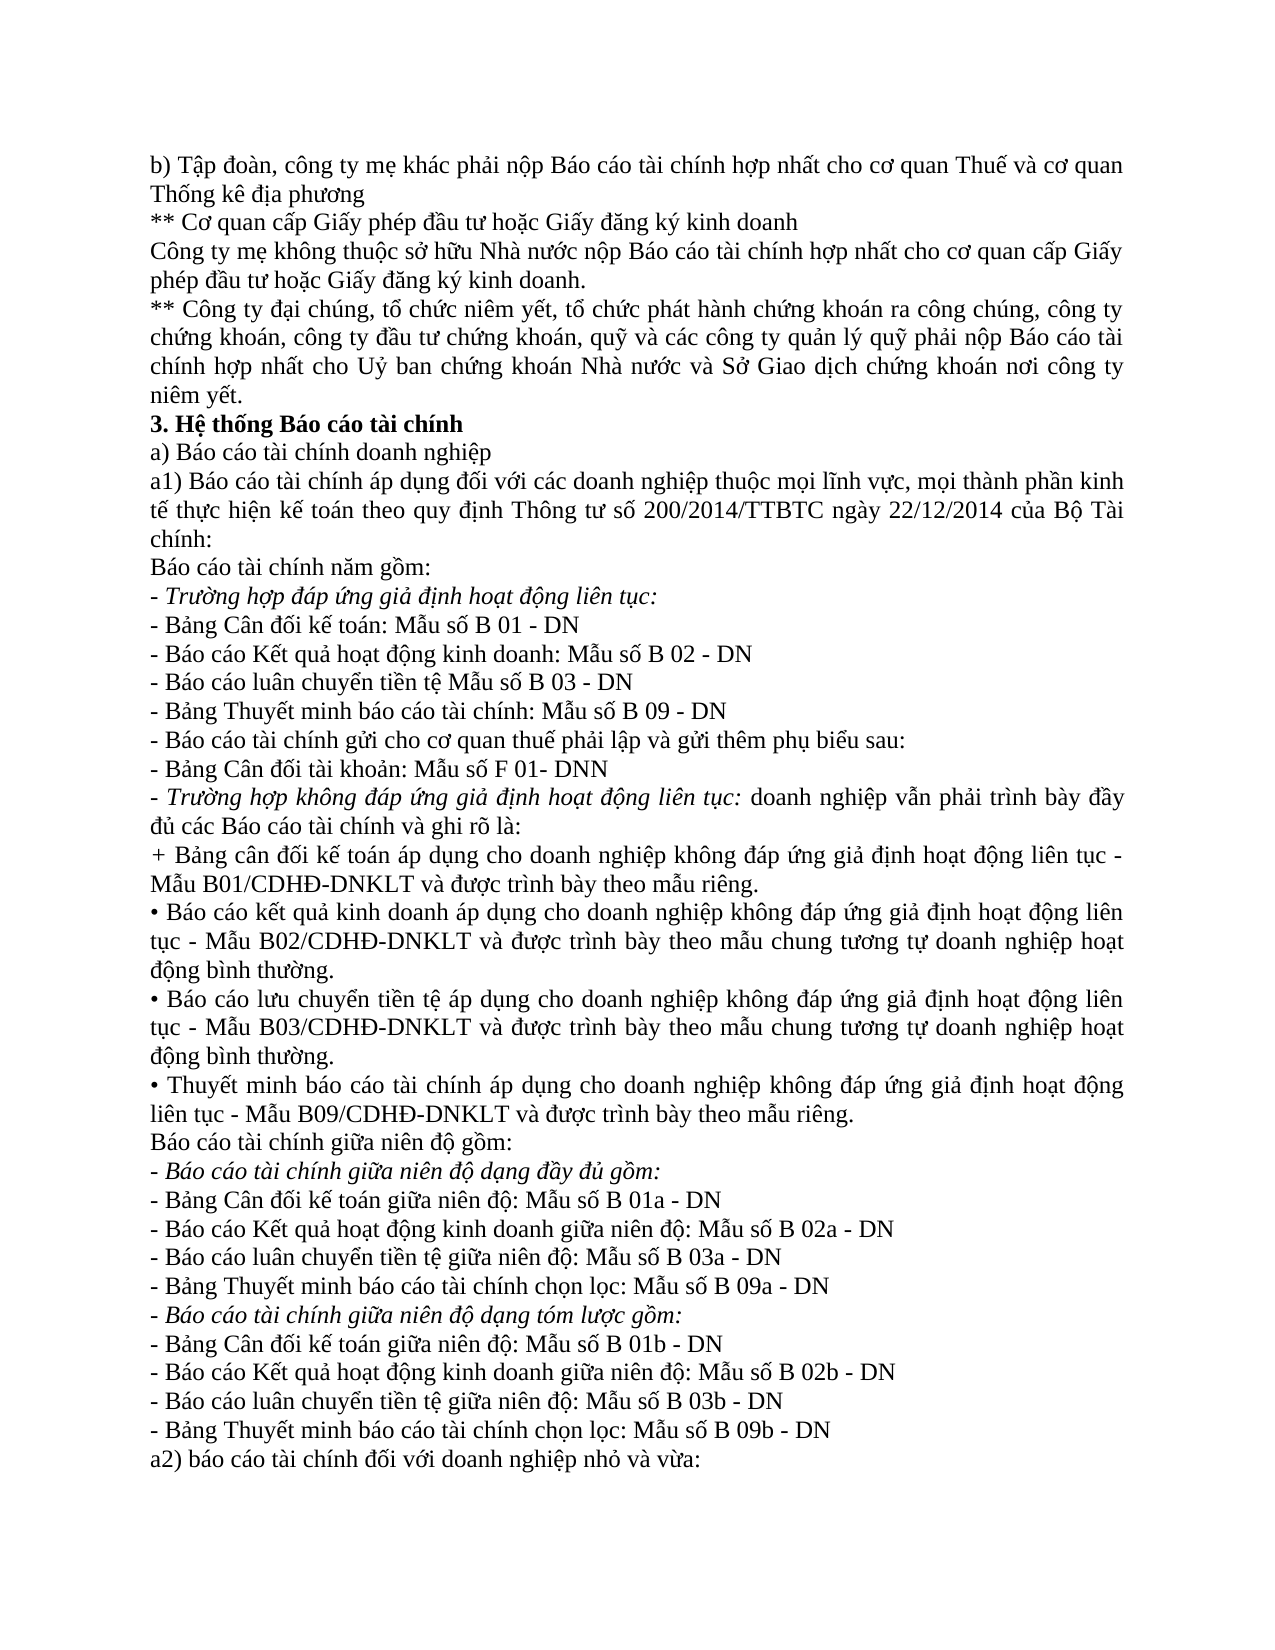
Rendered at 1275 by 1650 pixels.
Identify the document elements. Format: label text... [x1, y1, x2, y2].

text - Báo cáo tài chính gửi cho cơ quan thuế phải lập và gửi thêm phụ biểu sau: [150, 725, 1125, 754]
text - Bảng Thuyết minh báo cáo tài chính chọn lọc: Mẫu số B 09a - DN [150, 1271, 1125, 1300]
text - Báo cáo luân chuyển tiền tệ Mẫu số B 03 - DN [150, 667, 1125, 696]
text - Bảng Thuyết minh báo cáo tài chính: Mẫu số B 09 - DN [150, 696, 1125, 725]
text b) Tập đoàn, công ty mẹ khác phải nộp Báo cáo tài chính hợp nhất cho cơ quan Thuế và cơ quan Thống kê địa phương [150, 150, 1125, 207]
text • Báo cáo lưu chuyển tiền tệ áp dụng cho doanh nghiệp không đáp ứng giả định hoạt động liên tục - Mẫu B03/CDHĐ-DNKLT và được trình bày theo mẫu chung tương tự doanh nghiệp hoạt động bình thường. [150, 984, 1125, 1070]
text • Thuyết minh báo cáo tài chính áp dụng cho doanh nghiệp không đáp ứng giả định hoạt động liên tục - Mẫu B09/CDHĐ-DNKLT và được trình bày theo mẫu riêng. [150, 1070, 1125, 1127]
text - Báo cáo luân chuyển tiền tệ giữa niên độ: Mẫu số B 03a - DN [150, 1242, 1125, 1271]
text - Báo cáo Kết quả hoạt động kinh doanh giữa niên độ: Mẫu số B 02a - DN [150, 1214, 1125, 1242]
text Báo cáo tài chính giữa niên độ gồm: [150, 1127, 1125, 1156]
text - Báo cáo tài chính giữa niên độ dạng tóm lược gồm: [150, 1300, 1125, 1329]
text - Bảng Cân đối kế toán giữa niên độ: Mẫu số B 01a - DN [150, 1185, 1125, 1214]
text - Bảng Cân đối kế toán: Mẫu số B 01 - DN [150, 610, 1125, 639]
text - Báo cáo Kết quả hoạt động kinh doanh: Mẫu số B 02 - DN [150, 639, 1125, 667]
text - Báo cáo Kết quả hoạt động kinh doanh giữa niên độ: Mẫu số B 02b - DN [150, 1357, 1125, 1386]
text - Báo cáo luân chuyển tiền tệ giữa niên độ: Mẫu số B 03b - DN [150, 1386, 1125, 1415]
text ** Cơ quan cấp Giấy phép đầu tư hoặc Giấy đăng ký kinh doanh [150, 207, 1125, 236]
text • Báo cáo kết quả kinh doanh áp dụng cho doanh nghiệp không đáp ứng giả định hoạt động liên tục - Mẫu B02/CDHĐ-DNKLT và được trình bày theo mẫu chung tương tự doanh nghiệp hoạt động bình thường. [150, 897, 1125, 984]
text + Bảng cân đối kế toán áp dụng cho doanh nghiệp không đáp ứng giả định hoạt động liên tục - Mẫu B01/CDHĐ-DNKLT và được trình bày theo mẫu riêng. [150, 840, 1125, 897]
text a) Báo cáo tài chính doanh nghiệp [150, 437, 1125, 466]
text ** Công ty đại chúng, tổ chức niêm yết, tổ chức phát hành chứng khoán ra công chúng, công ty chứng khoán, công ty đầu tư chứng khoán, quỹ và các công ty quản lý quỹ phải nộp Báo cáo tài chính hợp nhất cho Uỷ ban chứng khoán Nhà nước và Sở Giao dịch chứng khoán nơi công ty niêm yết. [150, 294, 1125, 409]
text - Báo cáo tài chính giữa niên độ dạng đầy đủ gồm: [150, 1156, 1125, 1185]
text a2) báo cáo tài chính đối với doanh nghiệp nhỏ và vừa: [150, 1444, 1125, 1472]
text - Bảng Cân đối kế toán giữa niên độ: Mẫu số B 01b - DN [150, 1329, 1125, 1357]
text a1) Báo cáo tài chính áp dụng đối với các doanh nghiệp thuộc mọi lĩnh vực, mọi thành phần kinh tế thực hiện kế toán theo quy định Thông tư số 200/2014/TTBTC ngày 22/12/2014 của Bộ Tài chính: [150, 466, 1125, 552]
text 3. Hệ thống Báo cáo tài chính [150, 409, 1125, 437]
text Công ty mẹ không thuộc sở hữu Nhà nước nộp Báo cáo tài chính hợp nhất cho cơ quan cấp Giấy phép đầu tư hoặc Giấy đăng ký kinh doanh. [150, 236, 1125, 294]
text - Bảng Cân đối tài khoản: Mẫu số F 01- DNN [150, 754, 1125, 782]
text Báo cáo tài chính năm gồm: [150, 552, 1125, 581]
text - Trường hợp đáp ứng giả định hoạt động liên tục: [150, 581, 1125, 610]
text - Trường hợp không đáp ứng giả định hoạt động liên tục: doanh nghiệp vẫn phải trình bày đầy đủ các Báo cáo tài chính và ghi rõ là: [150, 782, 1125, 840]
text - Bảng Thuyết minh báo cáo tài chính chọn lọc: Mẫu số B 09b - DN [150, 1415, 1125, 1444]
